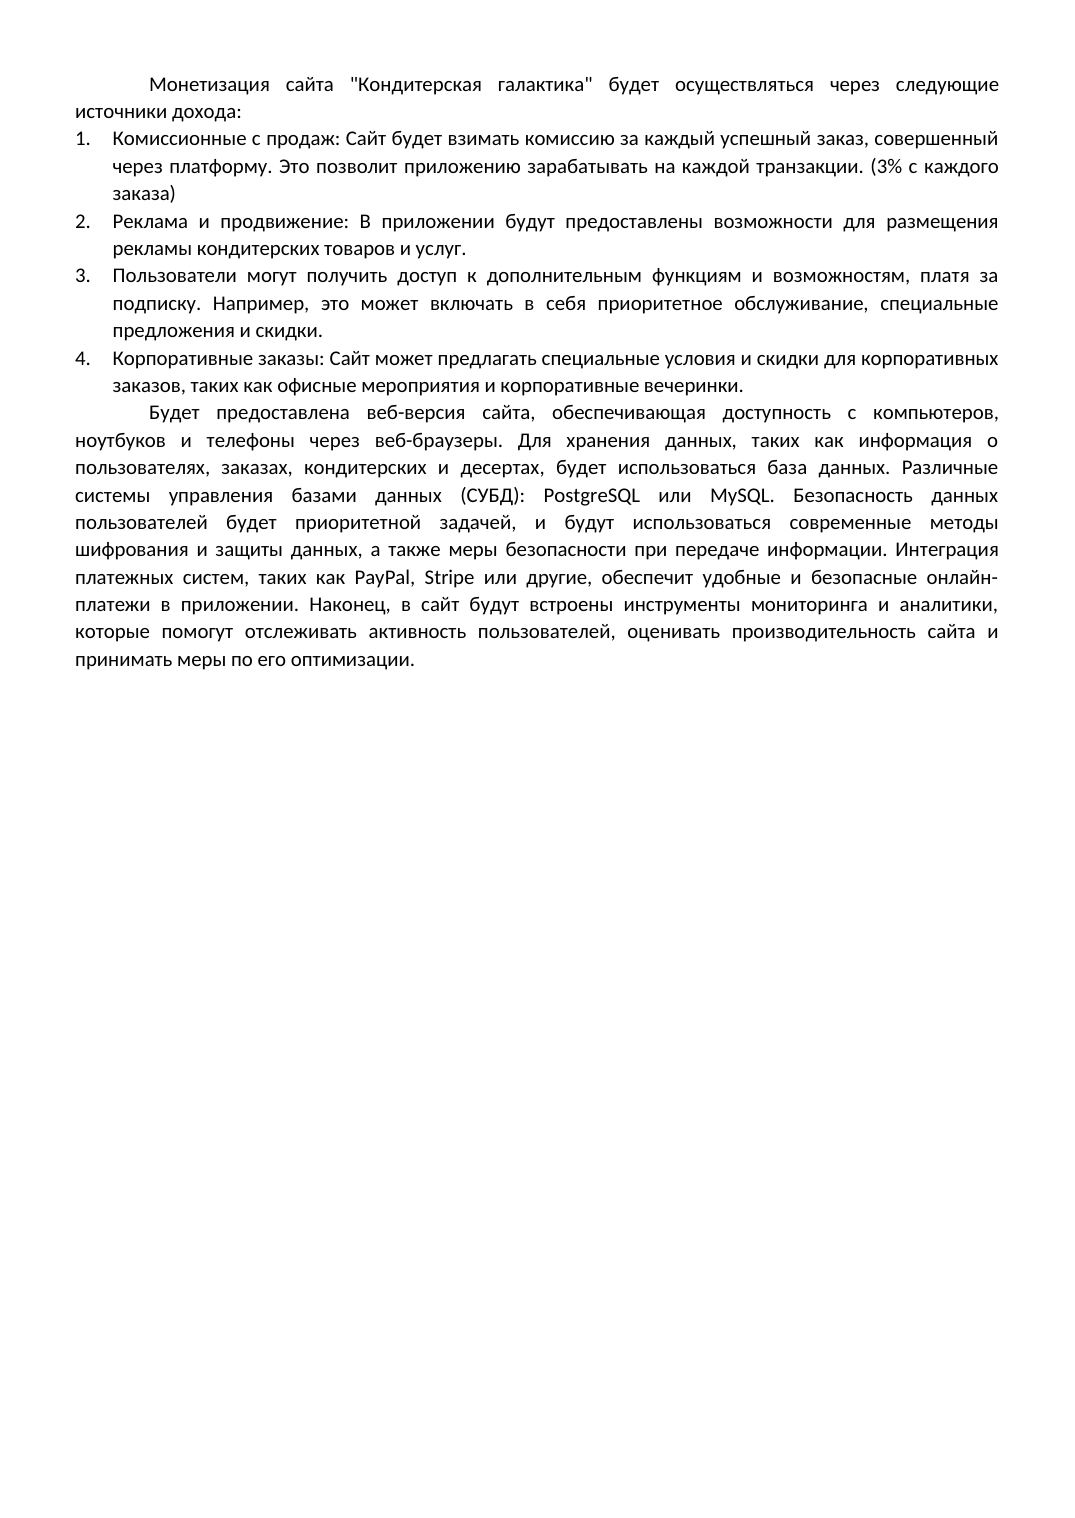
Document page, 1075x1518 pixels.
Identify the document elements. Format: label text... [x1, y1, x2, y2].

list Комиссионные с продаж: Сайт будет взимать комиссию за каждый успешный заказ, совершенный через платформу. Это позволит приложению зарабатывать на каждой транзакции. (3% с каждого заказа) [75, 126, 1000, 206]
list Корпоративные заказы: Сайт может предлагать специальные условия и скидки для корпоративных заказов, таких как офисные мероприятия и корпоративные вечеринки. [75, 345, 1000, 398]
list Реклама и продвижение: В приложении будут предоставлены возможности для размещения рекламы кондитерских товаров и услуг. [75, 208, 1000, 261]
text Будет предоставлена веб-версия сайта, обеспечивающая доступность с компьютеров, ноутбуков и телефоны через веб-браузеры. Для хранения данных, таких как информация о пользователях, заказах, кондитерских и десертах, будет использоваться база данных. Различные системы управления базами данных (СУБД): PostgreSQL или MySQL. Безопасность данных пользователей будет приоритетной задачей, и будут использоваться современные методы шифрования и защиты данных, а также меры безопасности при передаче информации. Интеграция платежных систем, таких как PayPal, Stripe или другие, обеспечит удобные и безопасные онлайн-платежи в приложении. Наконец, в сайт будут встроены инструменты мониторинга и аналитики, которые помогут отслеживать активность пользователей, оценивать производительность сайта и принимать меры по его оптимизации. [75, 399, 1000, 672]
list Пользователи могут получить доступ к дополнительным функциям и возможностям, платя за подписку. Например, это может включать в себя приоритетное обслуживание, специальные предложения и скидки. [75, 263, 1000, 343]
text Монетизация сайта "Кондитерская галактика" будет осуществляться через следующие источники дохода: [75, 71, 1000, 124]
